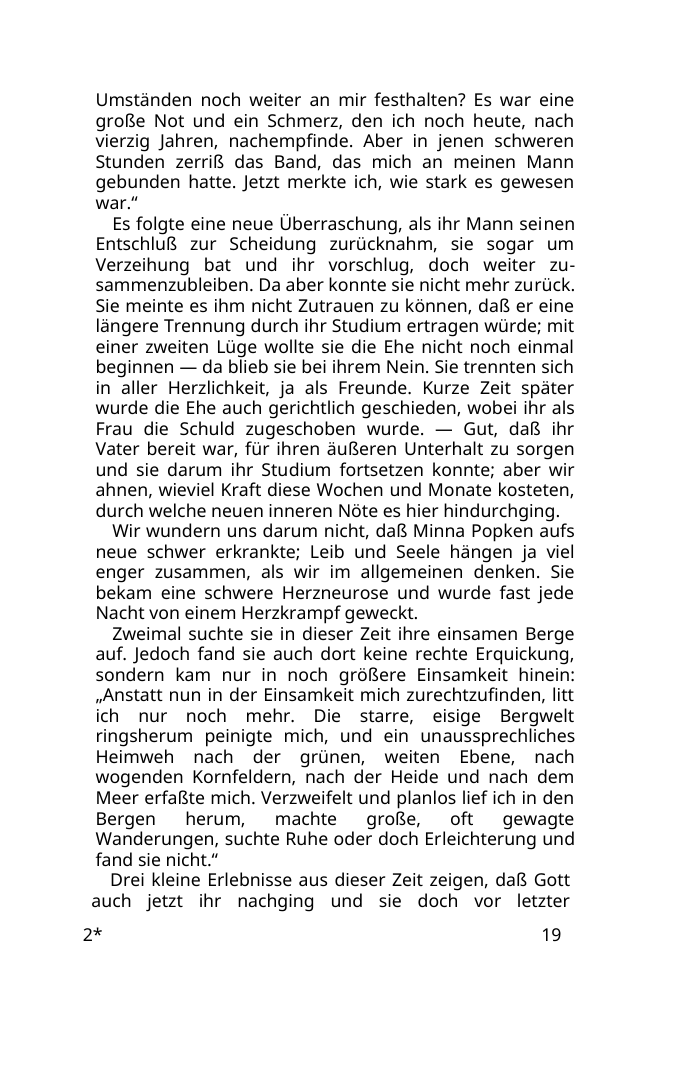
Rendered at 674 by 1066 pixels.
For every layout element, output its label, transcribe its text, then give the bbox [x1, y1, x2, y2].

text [91, 870, 571, 911]
text Zweimal suchte sie in dieser Zeit ihre einsamen Berge auf. Jedoch fand sie auch dort keine rechte Erquickung, sondern kam nur in noch größere Einsamkeit hinein: „Anstatt nun in der Einsamkeit mich zurechtzufinden, litt ich nur noch mehr. Die starre, eisige Bergwelt ringsherum peinigte mich, und ein unaussprechliches Heimweh nach der grünen, weiten Ebene, nach wogenden Kornfeldern, nach der Heide und nach dem Meer erfaßte mich. Verzweifelt und planlos lief ich in den Bergen herum, machte große, oft gewagte Wanderungen, suchte Ruhe oder doch Erleichterung und fand sie nicht.“ [95, 624, 575, 870]
text Wir wundern uns darum nicht, daß Minna Popken aufs neue schwer erkrankte; Leib und Seele hängen ja viel enger zusammen, als wir im allgemeinen denken. Sie bekam eine schwere Herzneurose und wurde fast jede Nacht von einem Herzkrampf geweckt. [95, 521, 575, 624]
text Es folgte eine neue Überraschung, als ihr Mann seinen Entschluß zur Scheidung zurücknahm, sie sogar um Verzeihung bat und ihr vorschlug, doch weiter zusammenzubleiben. Da aber konnte sie nicht mehr zurück. Sie meinte es ihm nicht Zutrauen zu können, daß er eine längere Trennung durch ihr Studium ertragen würde; mit einer zweiten Lüge wollte sie die Ehe nicht noch einmal beginnen — da blieb sie bei ihrem Nein. Sie trennten sich in aller Herzlichkeit, ja als Freunde. Kurze Zeit später wurde die Ehe auch gerichtlich geschieden, wobei ihr als Frau die Schuld zugeschoben wurde. — Gut, daß ihr Vater bereit war, für ihren äußeren Unterhalt zu sorgen und sie darum ihr Studium fortsetzen konnte; aber wir ahnen, wieviel Kraft diese Wochen und Monate kosteten, durch welche neuen inneren Nöte es hier hindurchging. [95, 213, 575, 521]
text Umständen noch weiter an mir festhalten? Es war eine große Not und ein Schmerz, den ich noch heute, nach vierzig Jahren, nachempfinde. Aber in jenen schweren Stunden zerriß das Band, das mich an meinen Mann gebunden hatte. Jetzt merkte ich, wie stark es gewesen war.“ [95, 90, 575, 213]
